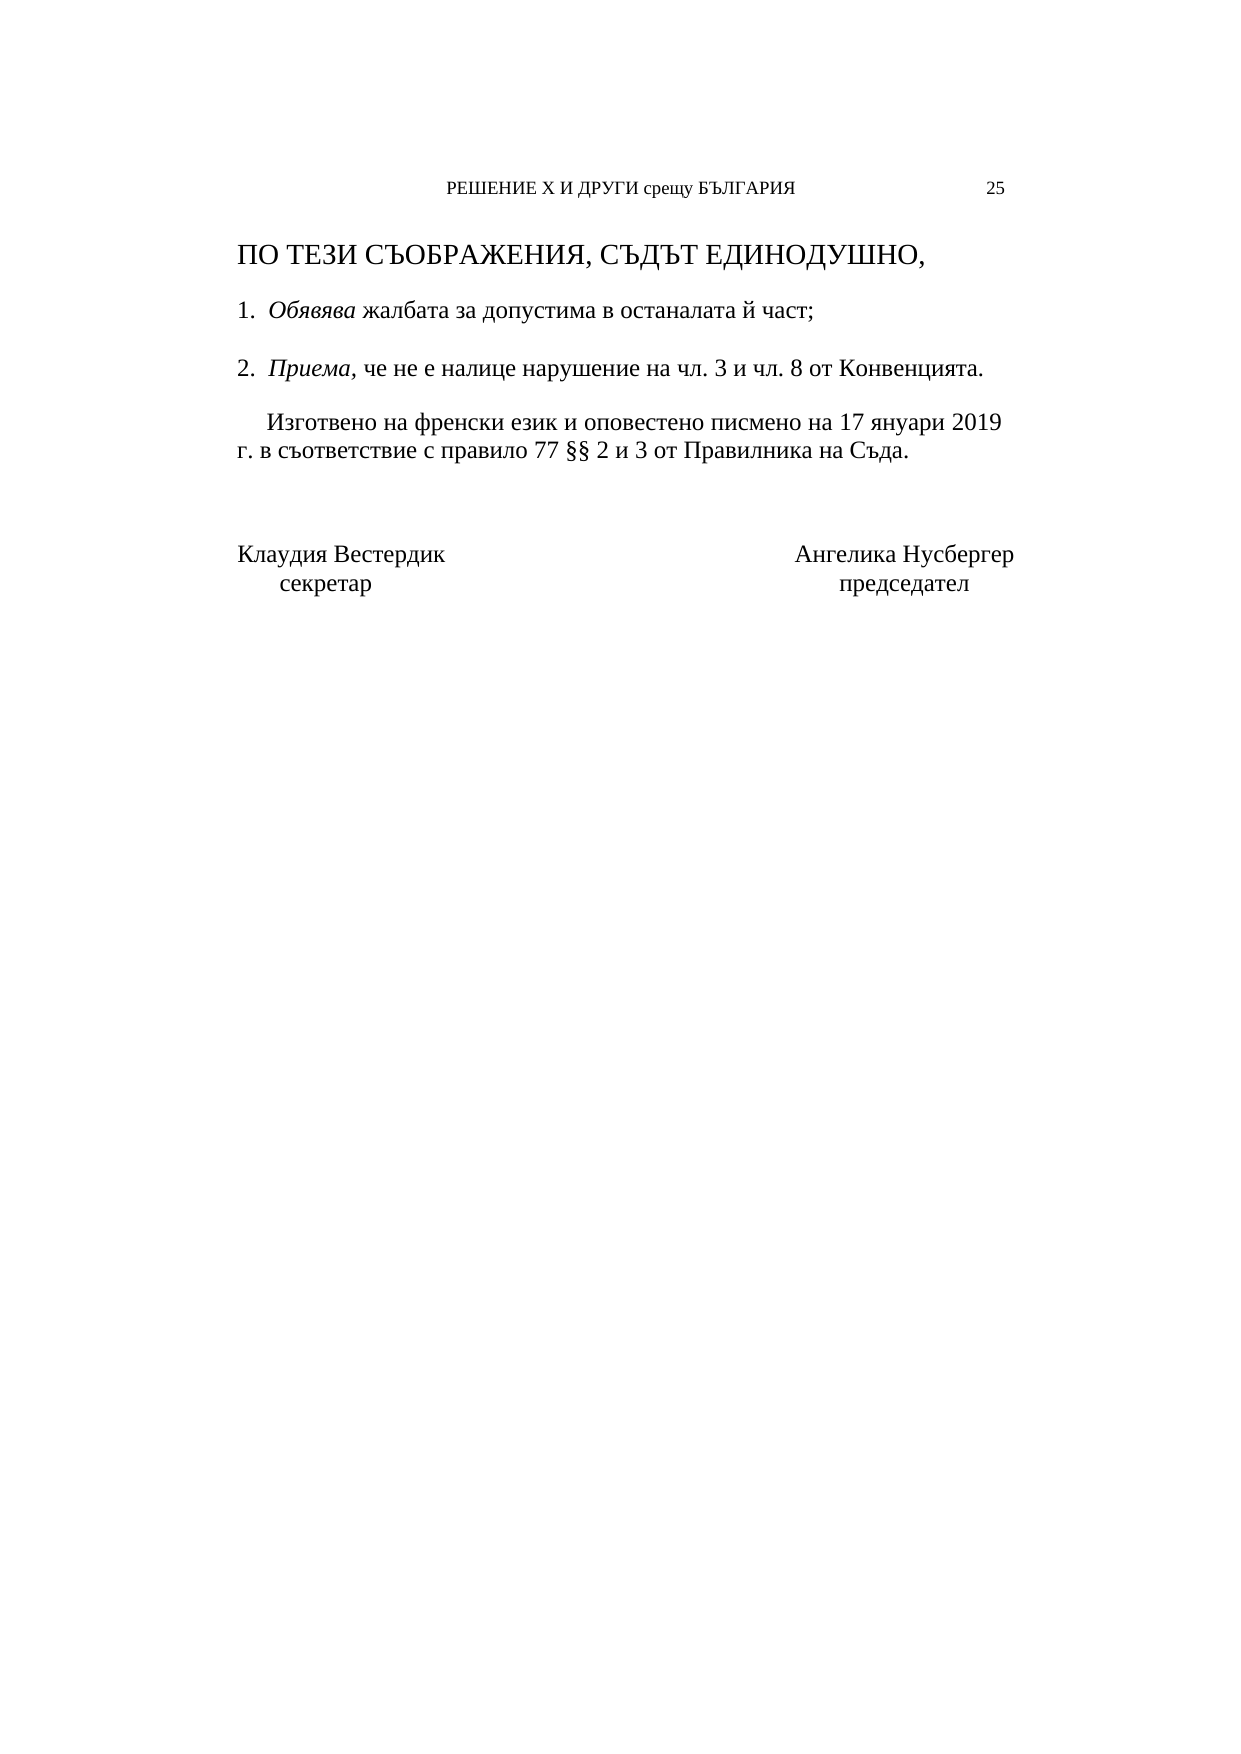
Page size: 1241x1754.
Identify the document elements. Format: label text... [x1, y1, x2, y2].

title ПО ТЕЗИ СЪОБРАЖЕНИЯ, СЪДЪТ ЕДИНОДУШНО, [237, 237, 1003, 270]
text Изготвено на френски език и оповестено писмено на 17 януари 2019 г. в съответствие с правило 77 §§ 2 и 3 от Правилника на Съда. [237, 407, 1003, 464]
list 2. Приема, че не е налице нарушение на чл. 3 и чл. 8 от Конвенцията. [237, 353, 1003, 382]
list 1. Обявява жалбата за допустима в останалата й част; [237, 295, 1003, 324]
text Клаудия Вестердик Ангелика Нусбергер секретар председател [237, 539, 1003, 597]
